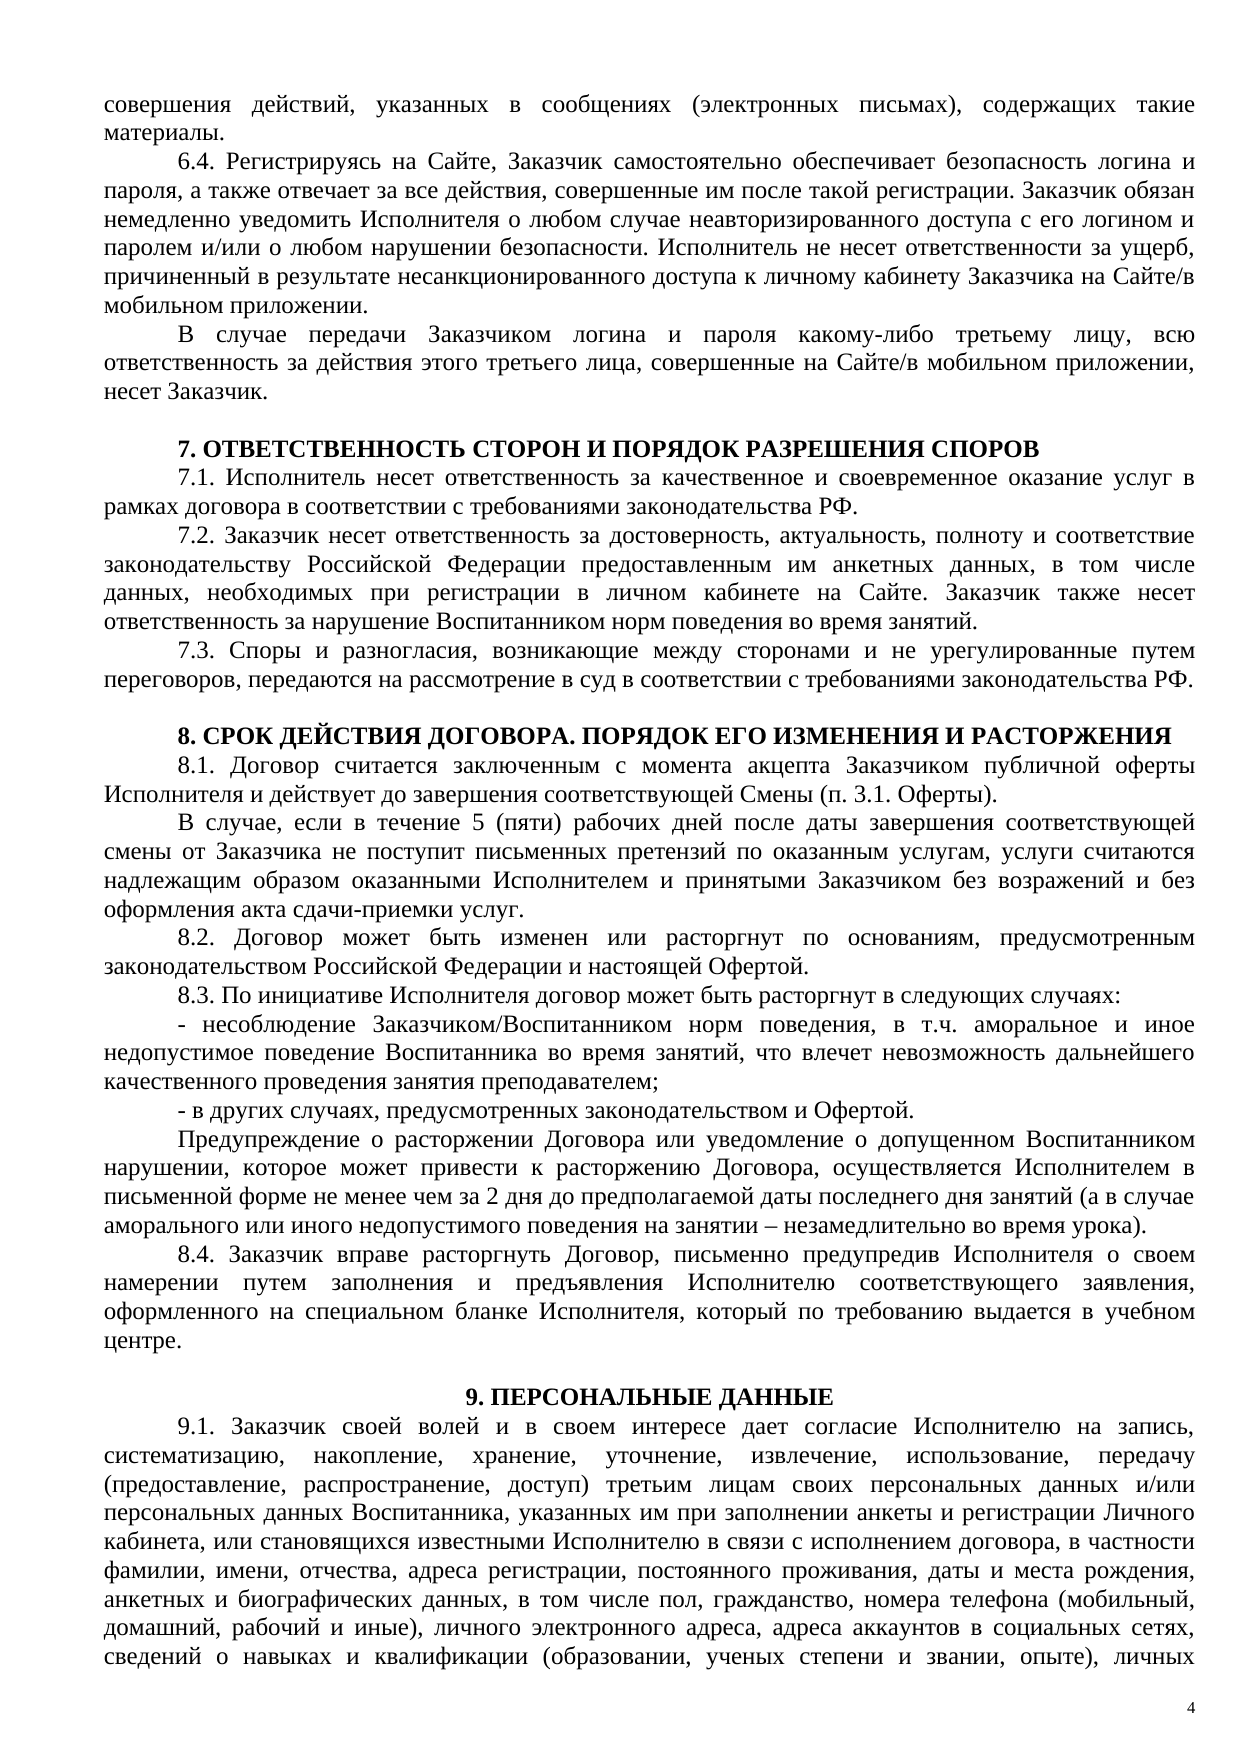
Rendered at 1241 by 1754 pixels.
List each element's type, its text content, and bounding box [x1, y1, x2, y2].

text В случае, если в течение 5 (пяти) рабочих дней после даты завершения соответствующей смены от Заказчика не поступит письменных претензий по оказанным услугам, услуги считаются надлежащим образом оказанными Исполнителем и принятыми Заказчиком без возражений и без оформления акта сдачи-приемки услуг. [103, 807, 1196, 922]
text Предупреждение о расторжении Договора или уведомление о допущенном Воспитанником нарушении, которое может привести к расторжению Договора, осуществляется Исполнителем в письменной форме не менее чем за 2 дня до предполагаемой даты последнего дня занятий (а в случае аморального или иного недопустимого поведения на занятии – незамедлительно во время урока). [103, 1124, 1196, 1239]
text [103, 89, 1196, 146]
text 8.1. Договор считается заключенным с момента акцепта Заказчиком публичной оферты Исполнителя и действует до завершения соответствующей Смены (п. 3.1. Оферты). [103, 750, 1196, 807]
text 8.4. Заказчик вправе расторгнуть Договор, письменно предупредив Исполнителя о своем намерении путем заполнения и предъявления Исполнителю соответствующего заявления, оформленного на специальном бланке Исполнителя, который по требованию выдается в учебном центре. [103, 1239, 1196, 1354]
text 7. ОТВЕТСТВЕННОСТЬ СТОРОН И ПОРЯДОК РАЗРЕШЕНИЯ СПОРОВ [103, 434, 1196, 462]
text 7.3. Споры и разногласия, возникающие между сторонами и не урегулированные путем переговоров, передаются на рассмотрение в суд в соответствии с требованиями законодательства РФ. [103, 635, 1196, 692]
text В случае передачи Заказчиком логина и пароля какому-либо третьему лицу, всю ответственность за действия этого третьего лица, совершенные на Сайте/в мобильном приложении, несет Заказчик. [103, 319, 1196, 405]
text - в других случаях, предусмотренных законодательством и Офертой. [103, 1095, 1196, 1124]
text 8. СРОК ДЕЙСТВИЯ ДОГОВОРА. ПОРЯДОК ЕГО ИЗМЕНЕНИЯ И РАСТОРЖЕНИЯ [103, 721, 1196, 750]
text 8.3. По инициативе Исполнителя договор может быть расторгнут в следующих случаях: [103, 980, 1196, 1009]
text 9. ПЕРСОНАЛЬНЫЕ ДАННЫЕ [103, 1382, 1196, 1411]
text 8.2. Договор может быть изменен или расторгнут по основаниям, предусмотренным законодательством Российской Федерации и настоящей Офертой. [103, 922, 1196, 980]
text - несоблюдение Заказчиком/Воспитанником норм поведения, в т.ч. аморальное и иное недопустимое поведение Воспитанника во время занятий, что влечет невозможность дальнейшего качественного проведения занятия преподавателем; [103, 1009, 1196, 1095]
text 7.2. Заказчик несет ответственность за достоверность, актуальность, полноту и соответствие законодательству Российской Федерации предоставленным им анкетных данных, в том числе данных, необходимых при регистрации в личном кабинете на Сайте. Заказчик также несет ответственность за нарушение Воспитанником норм поведения во время занятий. [103, 520, 1196, 635]
text 7.1. Исполнитель несет ответственность за качественное и своевременное оказание услуг в рамках договора в соответствии с требованиями законодательства РФ. [103, 462, 1196, 520]
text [103, 1411, 1196, 1670]
text 6.4. Регистрируясь на Сайте, Заказчик самостоятельно обеспечивает безопасность логина и пароля, а также отвечает за все действия, совершенные им после такой регистрации. Заказчик обязан немедленно уведомить Исполнителя о любом случае неавторизированного доступа с его логином и паролем и/или о любом нарушении безопасности. Исполнитель не несет ответственности за ущерб, причиненный в результате несанкционированного доступа к личному кабинету Заказчика на Сайте/в мобильном приложении. [103, 146, 1196, 319]
